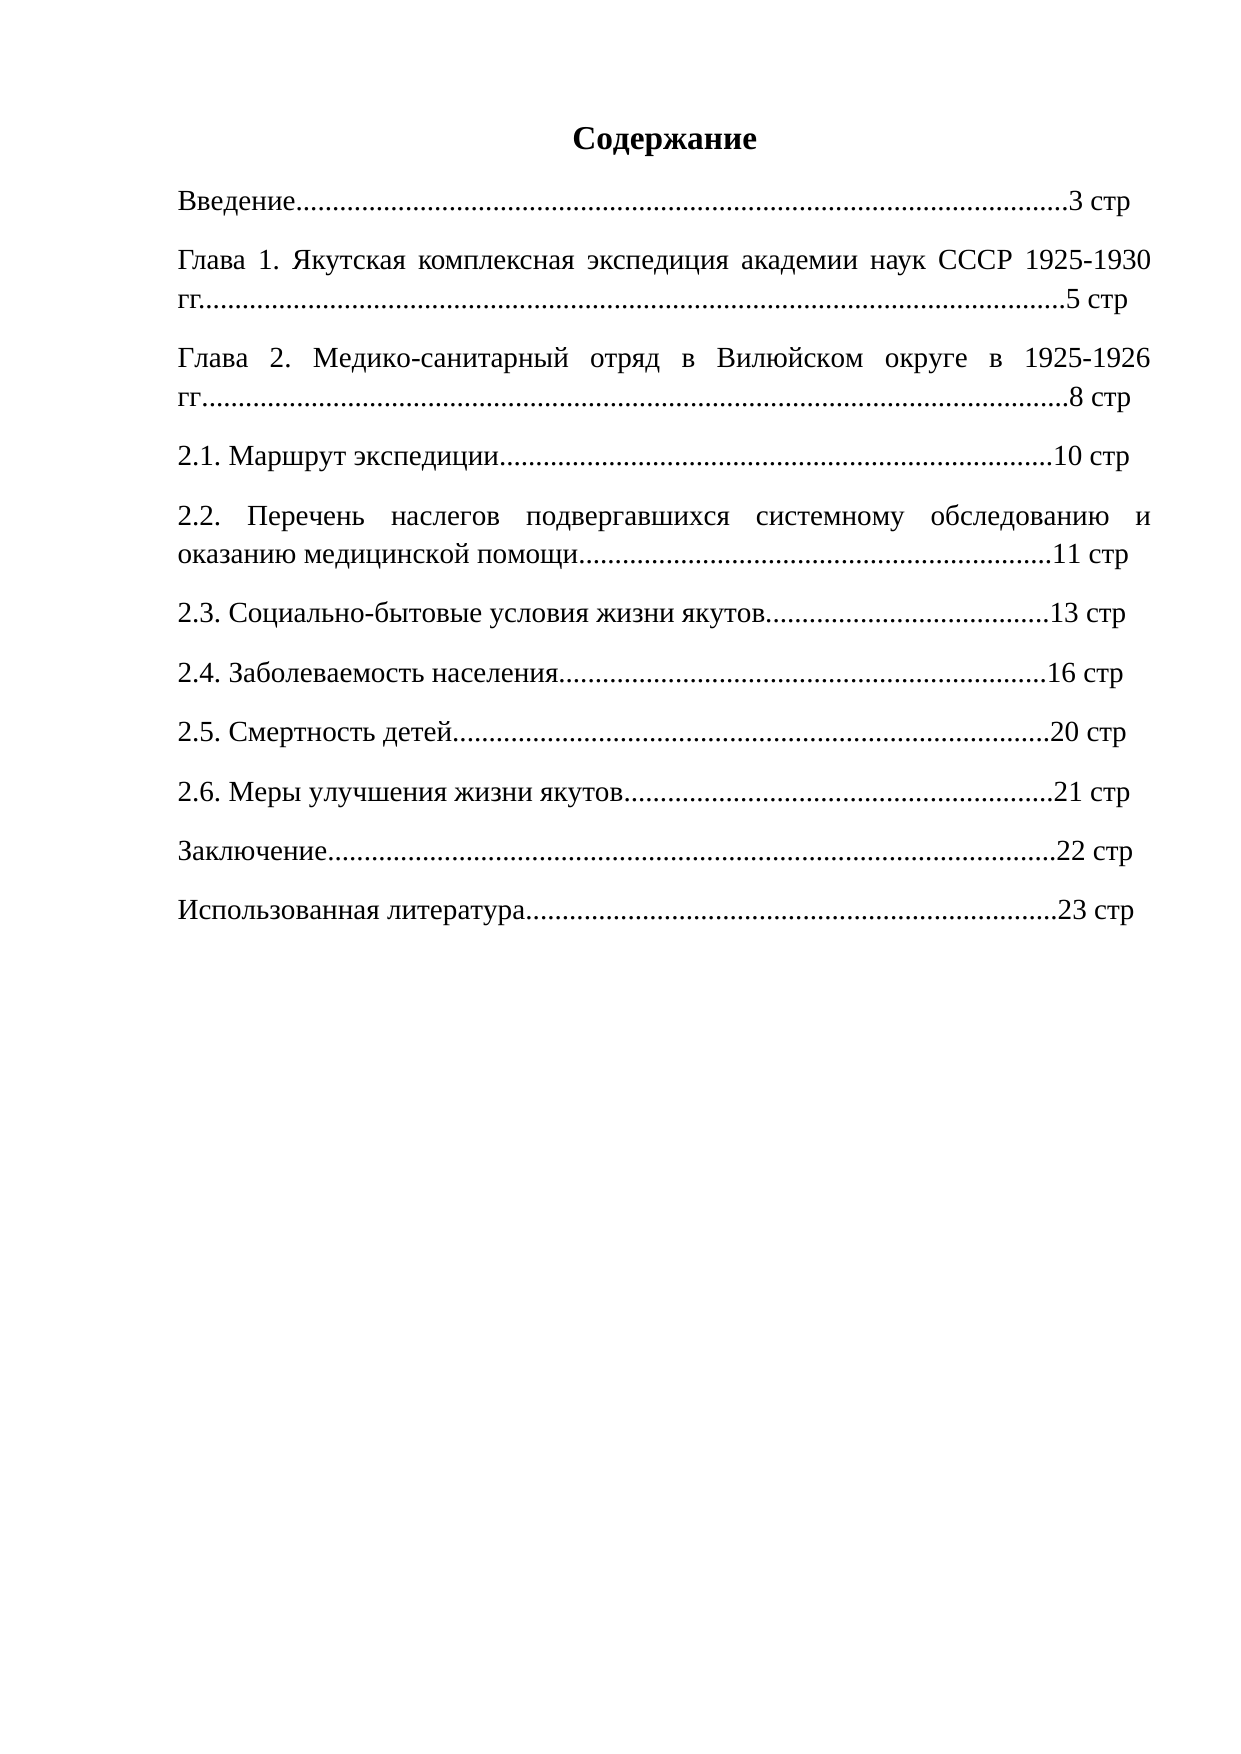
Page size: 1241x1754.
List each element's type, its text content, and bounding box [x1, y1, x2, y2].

text Использованная литература.........................................................................23 стр [177, 892, 1152, 926]
text 2.5. Смертность детей..................................................................................20 стр [177, 714, 1152, 748]
text 2.6. Меры улучшения жизни якутов...........................................................21 стр [177, 774, 1152, 807]
text Введение..........................................................................................................3 стр [177, 183, 1152, 217]
text Глава 2. Медико-санитарный отряд в Вилюйском округе в 1925-1926 гг.......................................................................................................................8 стр [177, 340, 1152, 412]
text Заключение....................................................................................................22 стр [177, 833, 1152, 867]
text 2.2. Перечень наслегов подвергавшихся системному обследованию и оказанию медицинской помощи.................................................................11 стр [177, 498, 1152, 570]
text 2.3. Социально-бытовые условия жизни якутов.......................................13 стр [177, 596, 1152, 629]
text 2.1. Маршрут экспедиции............................................................................10 стр [177, 438, 1152, 472]
text 2.4. Заболеваемость населения...................................................................16 стр [177, 655, 1152, 688]
text Содержание [177, 118, 1152, 156]
text Глава 1. Якутская комплексная экспедиция академии наук СССР 1925-1930 гг.......................................................................................................................5 стр [177, 242, 1152, 314]
